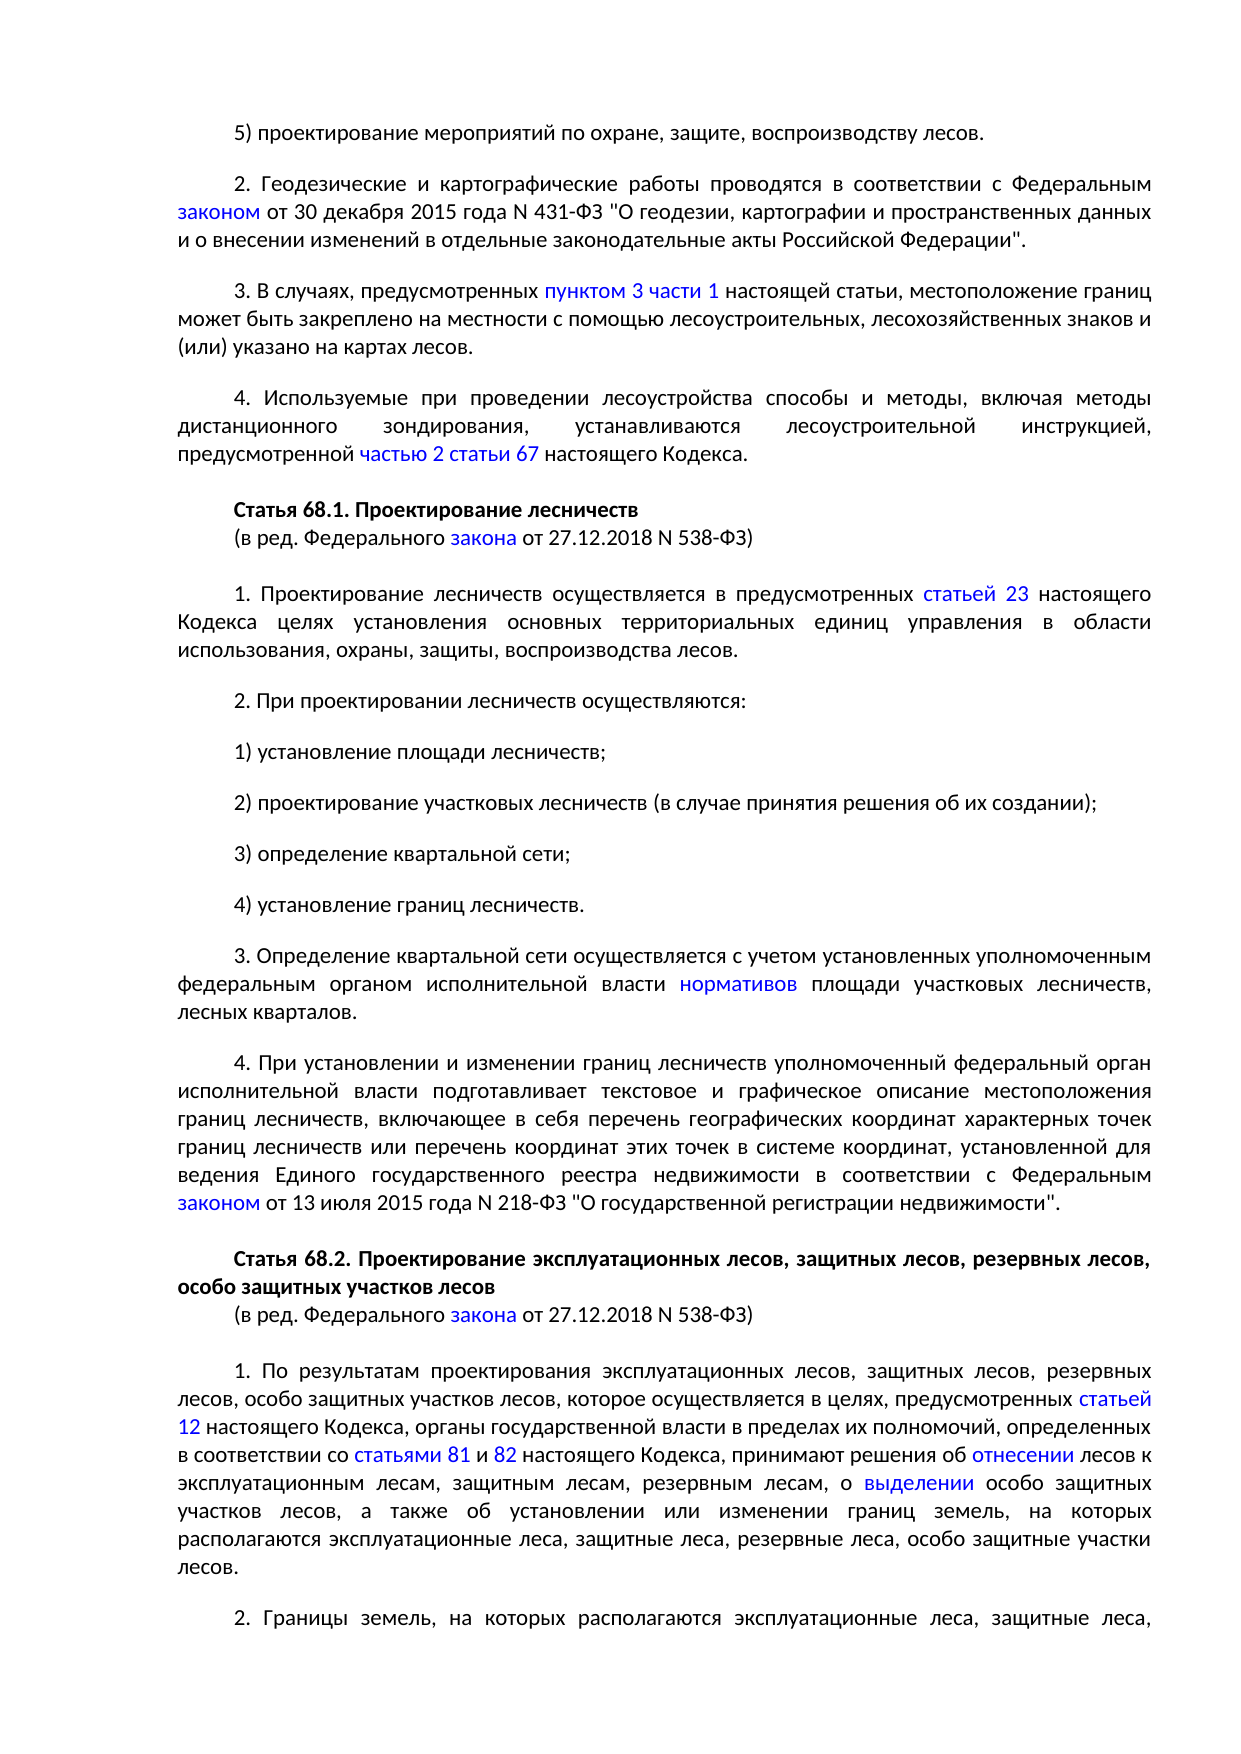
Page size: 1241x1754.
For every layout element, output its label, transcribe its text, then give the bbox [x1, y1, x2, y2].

text (в ред. Федерального закона от 27.12.2018 N 538-ФЗ) [177, 523, 1152, 551]
text 1) установление площади лесничеств; [177, 737, 1152, 765]
text 4. При установлении и изменении границ лесничеств уполномоченный федеральный орган исполнительной власти подготавливает текстовое и графическое описание местоположения границ лесничеств, включающее в себя перечень географических координат характерных точек границ лесничеств или перечень координат этих точек в системе координат, установленной для ведения Единого государственного реестра недвижимости в соответствии с Федеральным законом от 13 июля 2015 года N 218-ФЗ "О государственной регистрации недвижимости". [177, 1048, 1152, 1216]
text 2) проектирование участковых лесничеств (в случае принятия решения об их создании); [177, 788, 1152, 816]
text 5) проектирование мероприятий по охране, защите, воспроизводству лесов. [177, 118, 1152, 146]
text 3. В случаях, предусмотренных пунктом 3 части 1 настоящей статьи, местоположение границ может быть закреплено на местности с помощью лесоустроительных, лесохозяйственных знаков и (или) указано на картах лесов. [177, 276, 1152, 360]
title Статья 68.2. Проектирование эксплуатационных лесов, защитных лесов, резервных лесов, особо защитных участков лесов [177, 1244, 1152, 1300]
text 2. Геодезические и картографические работы проводятся в соответствии с Федеральным законом от 30 декабря 2015 года N 431-ФЗ "О геодезии, картографии и пространственных данных и о внесении изменений в отдельные законодательные акты Российской Федерации". [177, 169, 1152, 253]
text 4. Используемые при проведении лесоустройства способы и методы, включая методы дистанционного зондирования, устанавливаются лесоустроительной инструкцией, предусмотренной частью 2 статьи 67 настоящего Кодекса. [177, 383, 1152, 467]
text 1. По результатам проектирования эксплуатационных лесов, защитных лесов, резервных лесов, особо защитных участков лесов, которое осуществляется в целях, предусмотренных статьей 12 настоящего Кодекса, органы государственной власти в пределах их полномочий, определенных в соответствии со статьями 81 и 82 настоящего Кодекса, принимают решения об отнесении лесов к эксплуатационным лесам, защитным лесам, резервным лесам, о выделении особо защитных участков лесов, а также об установлении или изменении границ земель, на которых располагаются эксплуатационные леса, защитные леса, резервные леса, особо защитные участки лесов. [177, 1356, 1152, 1580]
text 2. При проектировании лесничеств осуществляются: [177, 686, 1152, 714]
text (в ред. Федерального закона от 27.12.2018 N 538-ФЗ) [177, 1300, 1152, 1328]
text 4) установление границ лесничеств. [177, 890, 1152, 918]
title Статья 68.1. Проектирование лесничеств [177, 495, 1152, 523]
text 3) определение квартальной сети; [177, 839, 1152, 867]
text 1. Проектирование лесничеств осуществляется в предусмотренных статьей 23 настоящего Кодекса целях установления основных территориальных единиц управления в области использования, охраны, защиты, воспроизводства лесов. [177, 579, 1152, 663]
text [177, 1603, 1152, 1631]
text 3. Определение квартальной сети осуществляется с учетом установленных уполномоченным федеральным органом исполнительной власти нормативов площади участковых лесничеств, лесных кварталов. [177, 941, 1152, 1025]
